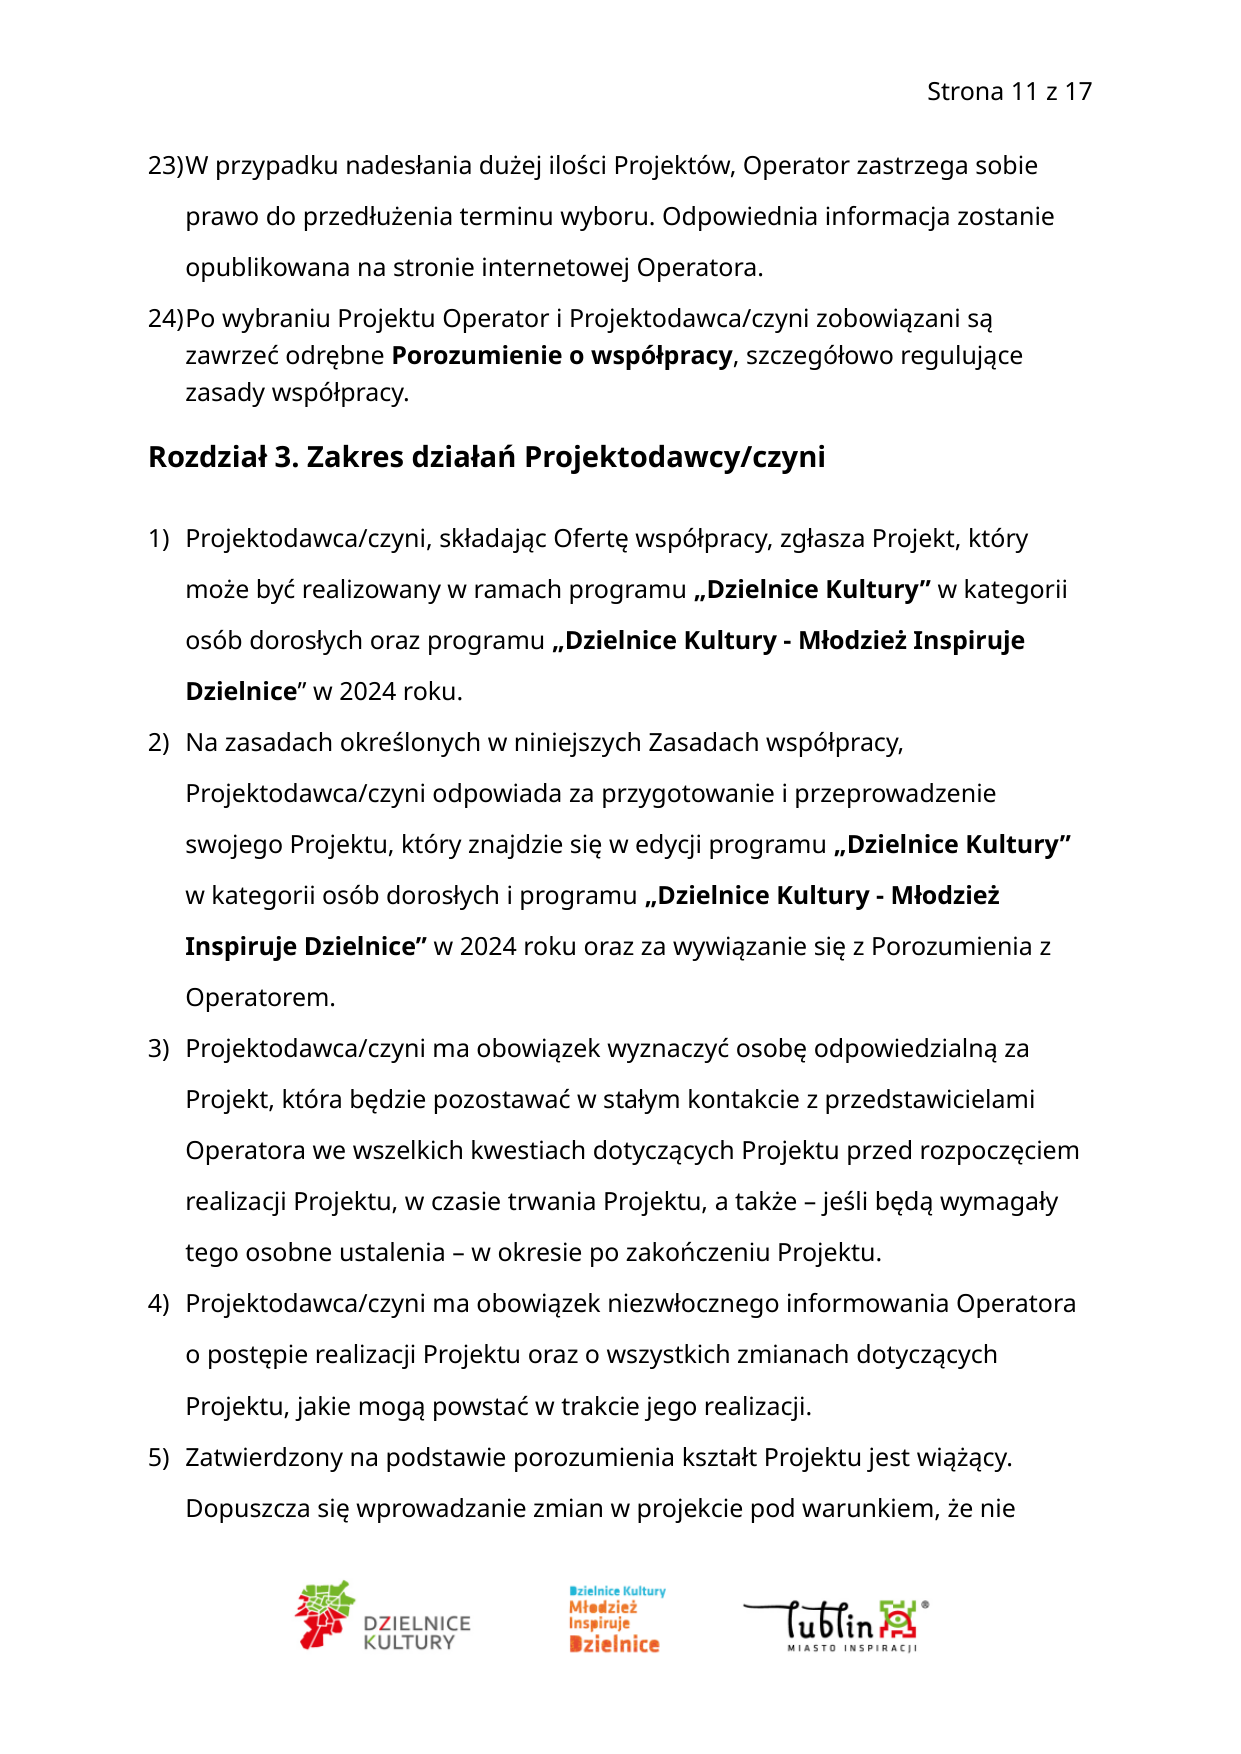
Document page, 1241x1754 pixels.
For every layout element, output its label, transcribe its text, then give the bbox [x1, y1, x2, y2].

list Po wybraniu Projektu Operator i Projektodawca/czyni zobowiązani są zawrzeć odrębne Porozumienie o współpracy, szczegółowo regulujące zasady współpracy. [148, 301, 1093, 408]
list Projektodawca/czyni, składając Ofertę współpracy, zgłasza Projekt, który może być realizowany w ramach programu „Dzielnice Kultury” w kategorii osób dorosłych oraz programu „Dzielnice Kultury - Młodzież Inspiruje Dzielnice” w 2024 roku. [148, 521, 1093, 708]
subtitle Rozdział 3. Zakres działań Projektodawcy/czyni [148, 436, 1093, 476]
list Projektodawca/czyni ma obowiązek niezwłocznego informowania Operatora o postępie realizacji Projektu oraz o wszystkich zmianach dotyczących Projektu, jakie mogą powstać w trakcie jego realizacji. [148, 1286, 1093, 1422]
list W przypadku nadesłania dużej ilości Projektów, Operator zastrzega sobie prawo do przedłużenia terminu wyboru. Odpowiednia informacja zostanie opublikowana na stronie internetowej Operatora. [148, 148, 1093, 284]
list Projektodawca/czyni ma obowiązek wyznaczyć osobę odpowiedzialną za Projekt, która będzie pozostawać w stałym kontakcie z przedstawicielami Operatora we wszelkich kwestiach dotyczących Projektu przed rozpoczęciem realizacji Projektu, w czasie trwania Projektu, a także – jeśli będą wymagały tego osobne ustalenia – w okresie po zakończeniu Projektu. [148, 1031, 1093, 1269]
list Na zasadach określonych w niniejszych Zasadach współpracy, Projektodawca/czyni odpowiada za przygotowanie i przeprowadzenie swojego Projektu, który znajdzie się w edycji programu „Dzielnice Kultury” w kategorii osób dorosłych i programu „Dzielnice Kultury - Młodzież Inspiruje Dzielnice” w 2024 roku oraz za wywiązanie się z Porozumienia z Operatorem. [148, 725, 1093, 1014]
picture [274, 1576, 966, 1681]
